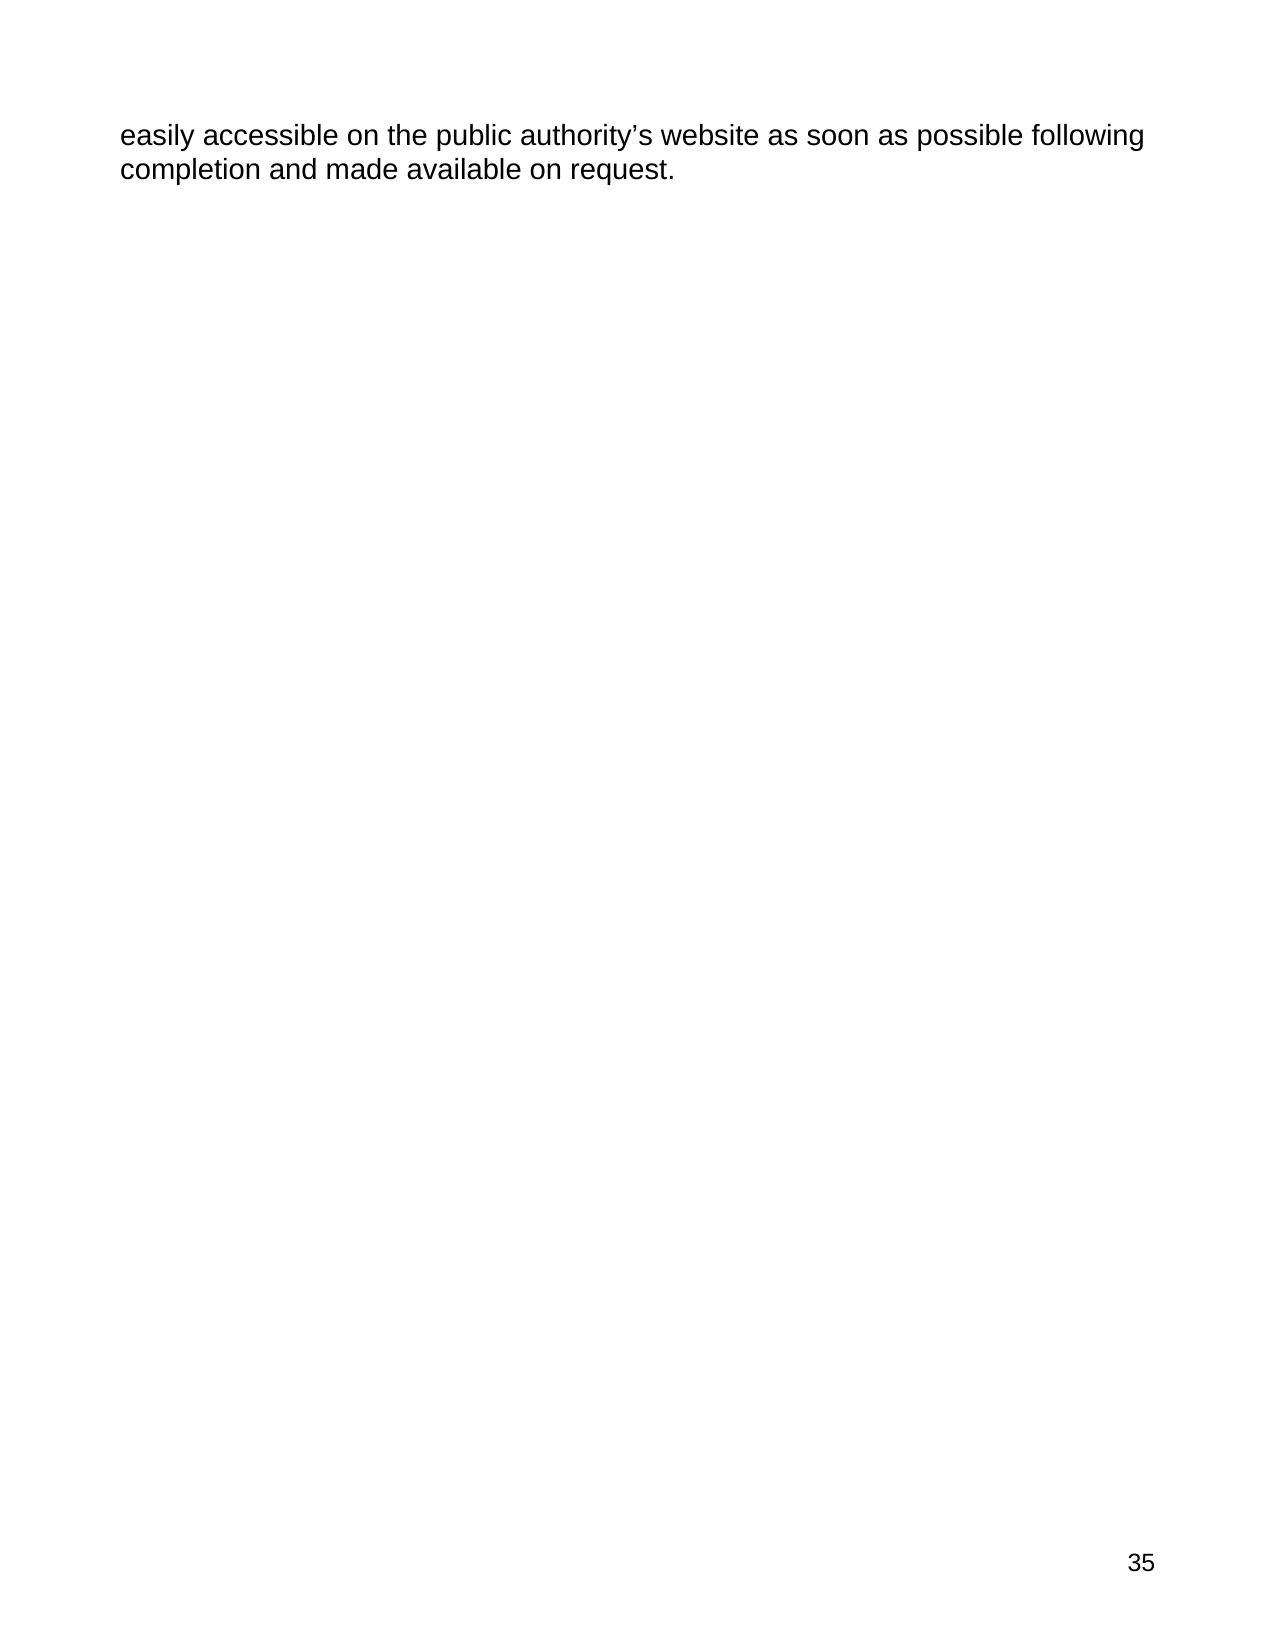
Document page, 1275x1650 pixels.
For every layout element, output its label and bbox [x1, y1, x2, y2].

text [120, 118, 1155, 185]
